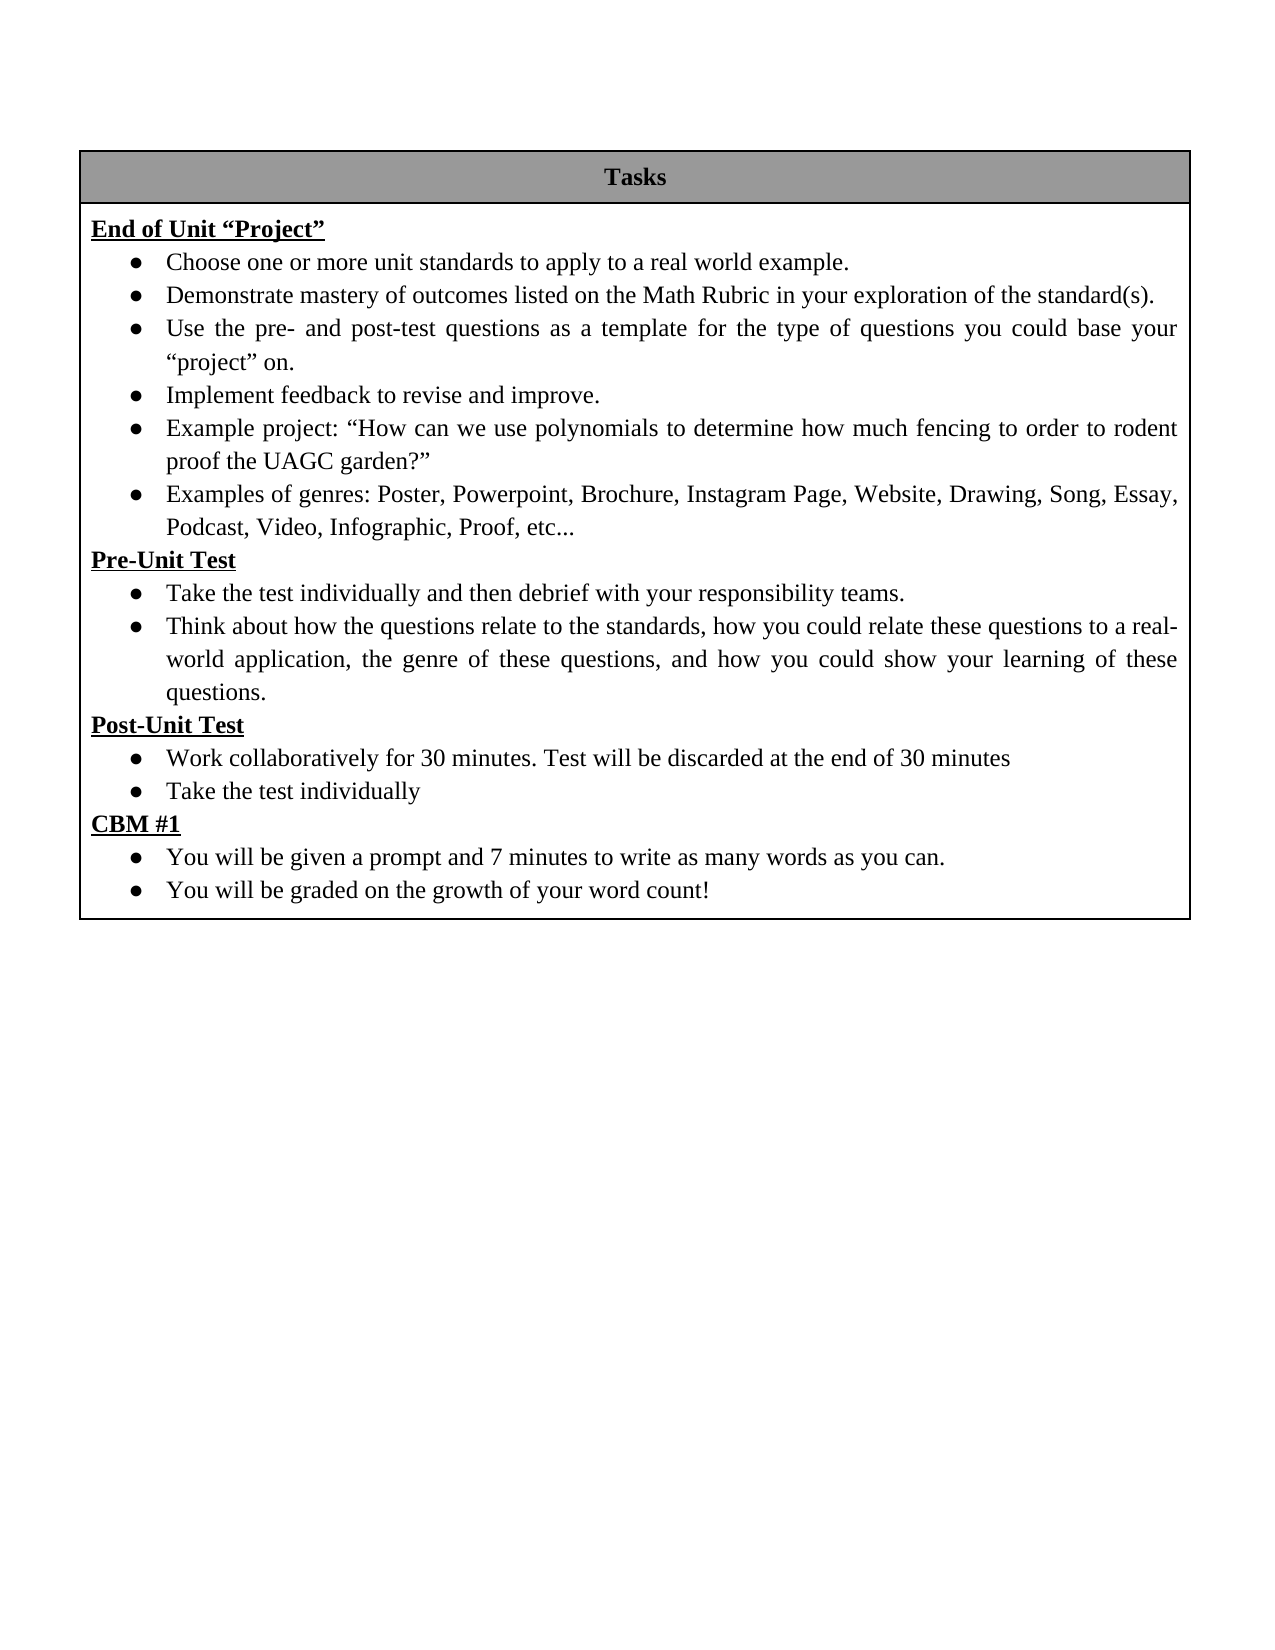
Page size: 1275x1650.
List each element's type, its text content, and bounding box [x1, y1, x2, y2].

table_cell End of Unit “Project” Choose one or more unit standards to apply to a real world example. Demonstrate mastery of outcomes listed on the Math Rubric in your exploration of the standard(s). Use the pre- and post-test questions as a template for the type of questions you could base your “project” on. Implement feedback to revise and improve. Example project: “How can we use polynomials to determine how much fencing to order to rodent proof the UAGC garden?” Examples of genres: Poster, Powerpoint, Brochure, Instagram Page, Website, Drawing, Song, Essay, Podcast, Video, Infographic, Proof, etc... Pre-Unit Test Take the test individually and then debrief with your responsibility teams. Think about how the questions relate to the standards, how you could relate these questions to a real-world application, the genre of these questions, and how you could show your learning of these questions. Post-Unit Test Work collaboratively for 30 minutes. Test will be discarded at the end of 30 minutes Take the test individually CBM #1 You will be given a prompt and 7 minutes to write as many words as you can. You will be graded on the growth of your word count! [81, 204, 1189, 918]
table_header Tasks [81, 152, 1189, 202]
